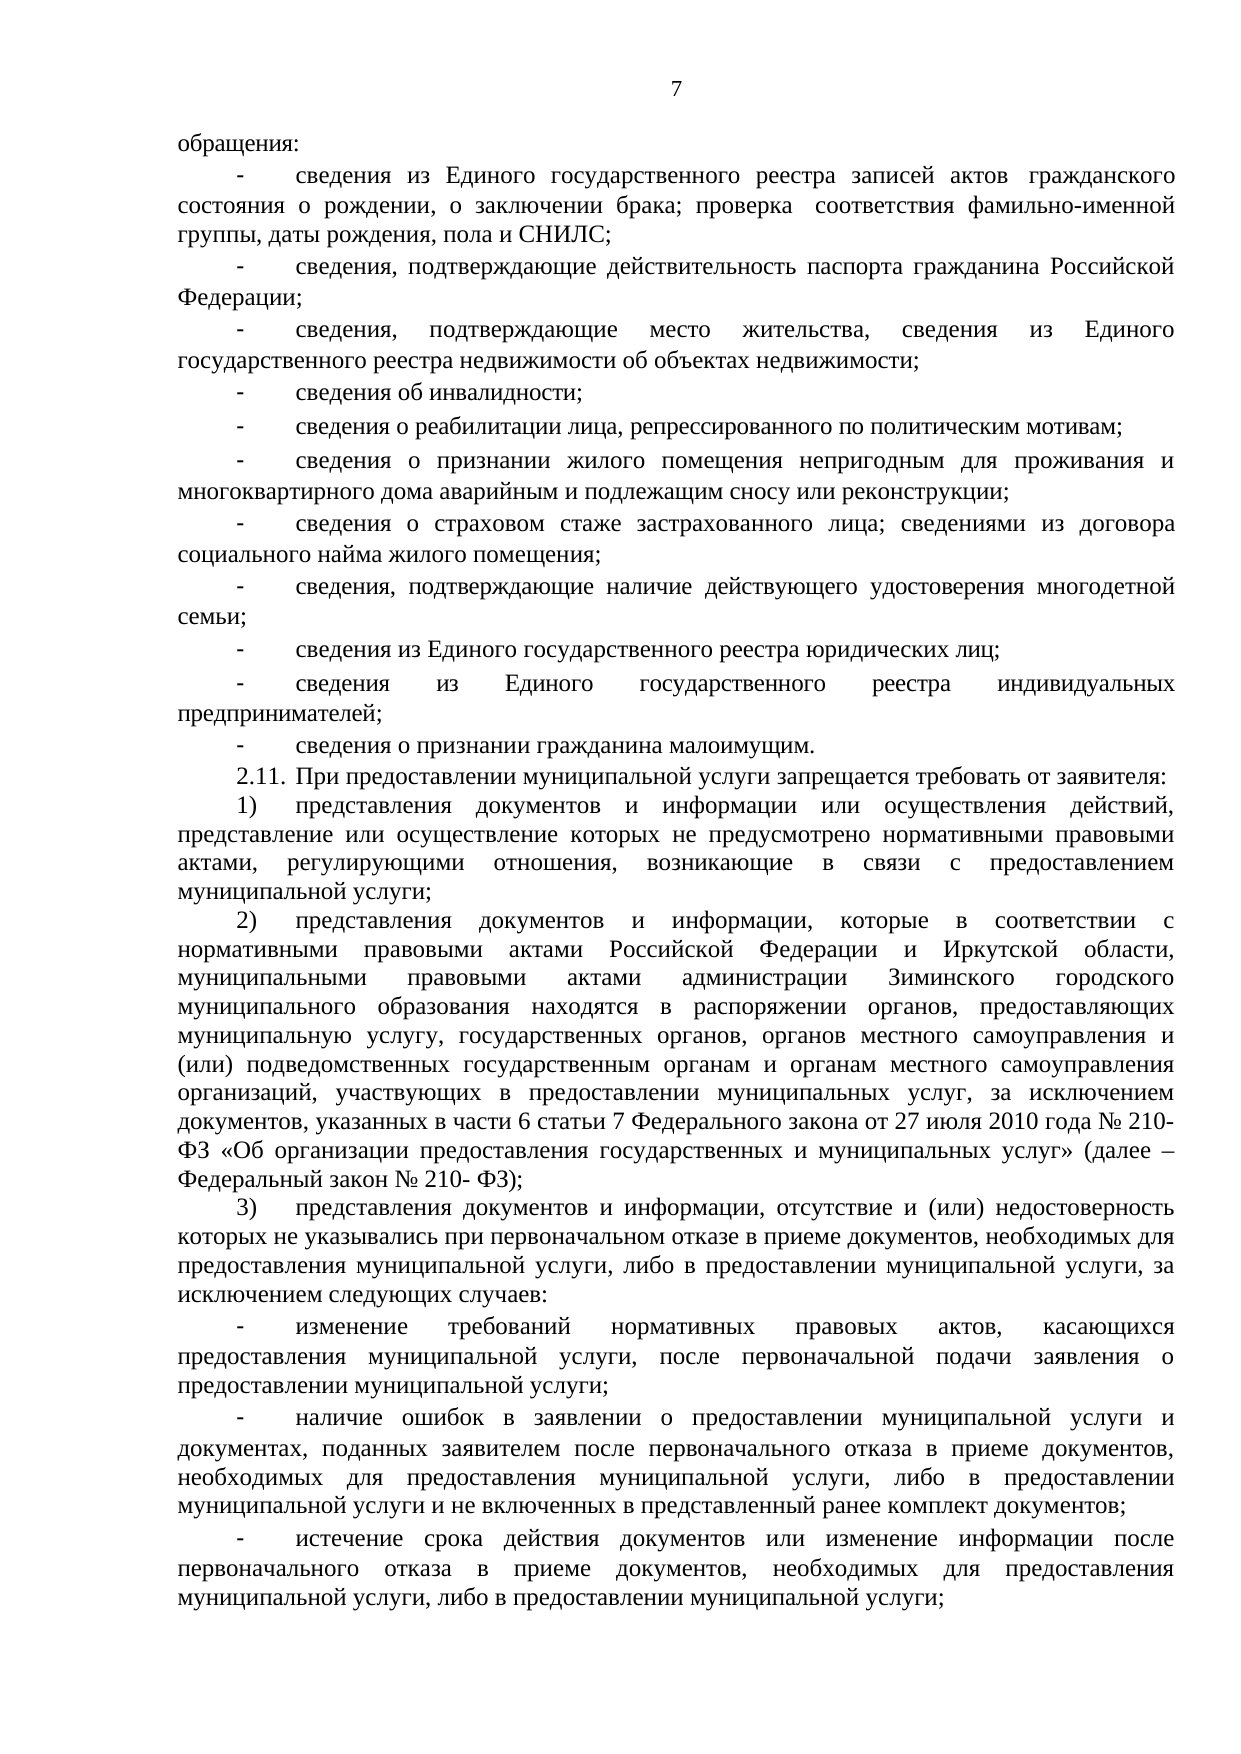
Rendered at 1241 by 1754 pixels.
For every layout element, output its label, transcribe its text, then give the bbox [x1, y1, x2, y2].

list При предоставлении муниципальной услуги запрещается требовать от заявителя: [177, 761, 1175, 790]
list представления документов и информации, отсутствие и (или) недостоверность которых не указывались при первоначальном отказе в приеме документов, необходимых для предоставления муниципальной услуги, либо в предоставлении муниципальной услуги, за исключением следующих случаев: [177, 1192, 1175, 1307]
list сведения из Единого государственного реестра юридических лиц; [177, 630, 1175, 664]
list представления документов и информации, которые в соответствии с нормативными правовыми актами Российской Федерации и Иркутской области, муниципальными правовыми актами администрации Зиминского городского муниципального образования находятся в распоряжении органов, предоставляющих муниципальную услугу, государственных органов, органов местного самоуправления и (или) подведомственных государственным органам и органам местного самоуправления организаций, участвующих в предоставлении муниципальных услуг, за исключением документов, указанных в части 6 статьи 7 Федерального закона от 27 июля 2010 года № 210-ФЗ «Об организации предоставления государственных и муниципальных услуг» (далее – Федеральный закон № 210- ФЗ); [177, 905, 1175, 1192]
list истечение срока действия документов или изменение информации после первоначального отказа в приеме документов, необходимых для предоставления муниципальной услуги, либо в предоставлении муниципальной услуги; [177, 1519, 1175, 1611]
list сведения о признании гражданина малоимущим. [177, 727, 1175, 761]
list сведения, подтверждающие место жительства, сведения из Единого государственного реестра недвижимости об объектах недвижимости; [177, 311, 1175, 374]
list сведения о страховом стаже застрахованного лица; сведениями из договора социального найма жилого помещения; [177, 504, 1175, 567]
list изменение требований нормативных правовых актов, касающихся предоставления муниципальной услуги, после первоначальной подачи заявления о предоставлении муниципальной услуги; [177, 1307, 1175, 1399]
list сведения из Единого государственного реестра индивидуальных предпринимателей; [177, 664, 1175, 727]
list сведения о признании жилого помещения непригодным для проживания и многоквартирного дома аварийным и подлежащим сносу или реконструкции; [177, 442, 1175, 504]
list сведения об инвалидности; [177, 374, 1175, 408]
list наличие ошибок в заявлении о предоставлении муниципальной услуги и документах, поданных заявителем после первоначального отказа в приеме документов, необходимых для предоставления муниципальной услуги, либо в предоставлении муниципальной услуги и не включенных в представленный ранее комплект документов; [177, 1399, 1175, 1519]
list сведения, подтверждающие наличие действующего удостоверения многодетной семьи; [177, 567, 1175, 630]
list сведения из Единого государственного реестра записей актов гражданского состояния о рождении, о заключении брака; проверка соответствия фамильно-именной группы, даты рождения, пола и СНИЛС; [177, 156, 1175, 248]
list сведения, подтверждающие действительность паспорта гражданина Российской Федерации; [177, 248, 1175, 311]
list представления документов и информации или осуществления действий, представление или осуществление которых не предусмотрено нормативными правовыми актами, регулирующими отношения, возникающие в связи с предоставлением муниципальной услуги; [177, 790, 1175, 905]
list сведения о реабилитации лица, репрессированного по политическим мотивам; [177, 408, 1175, 442]
